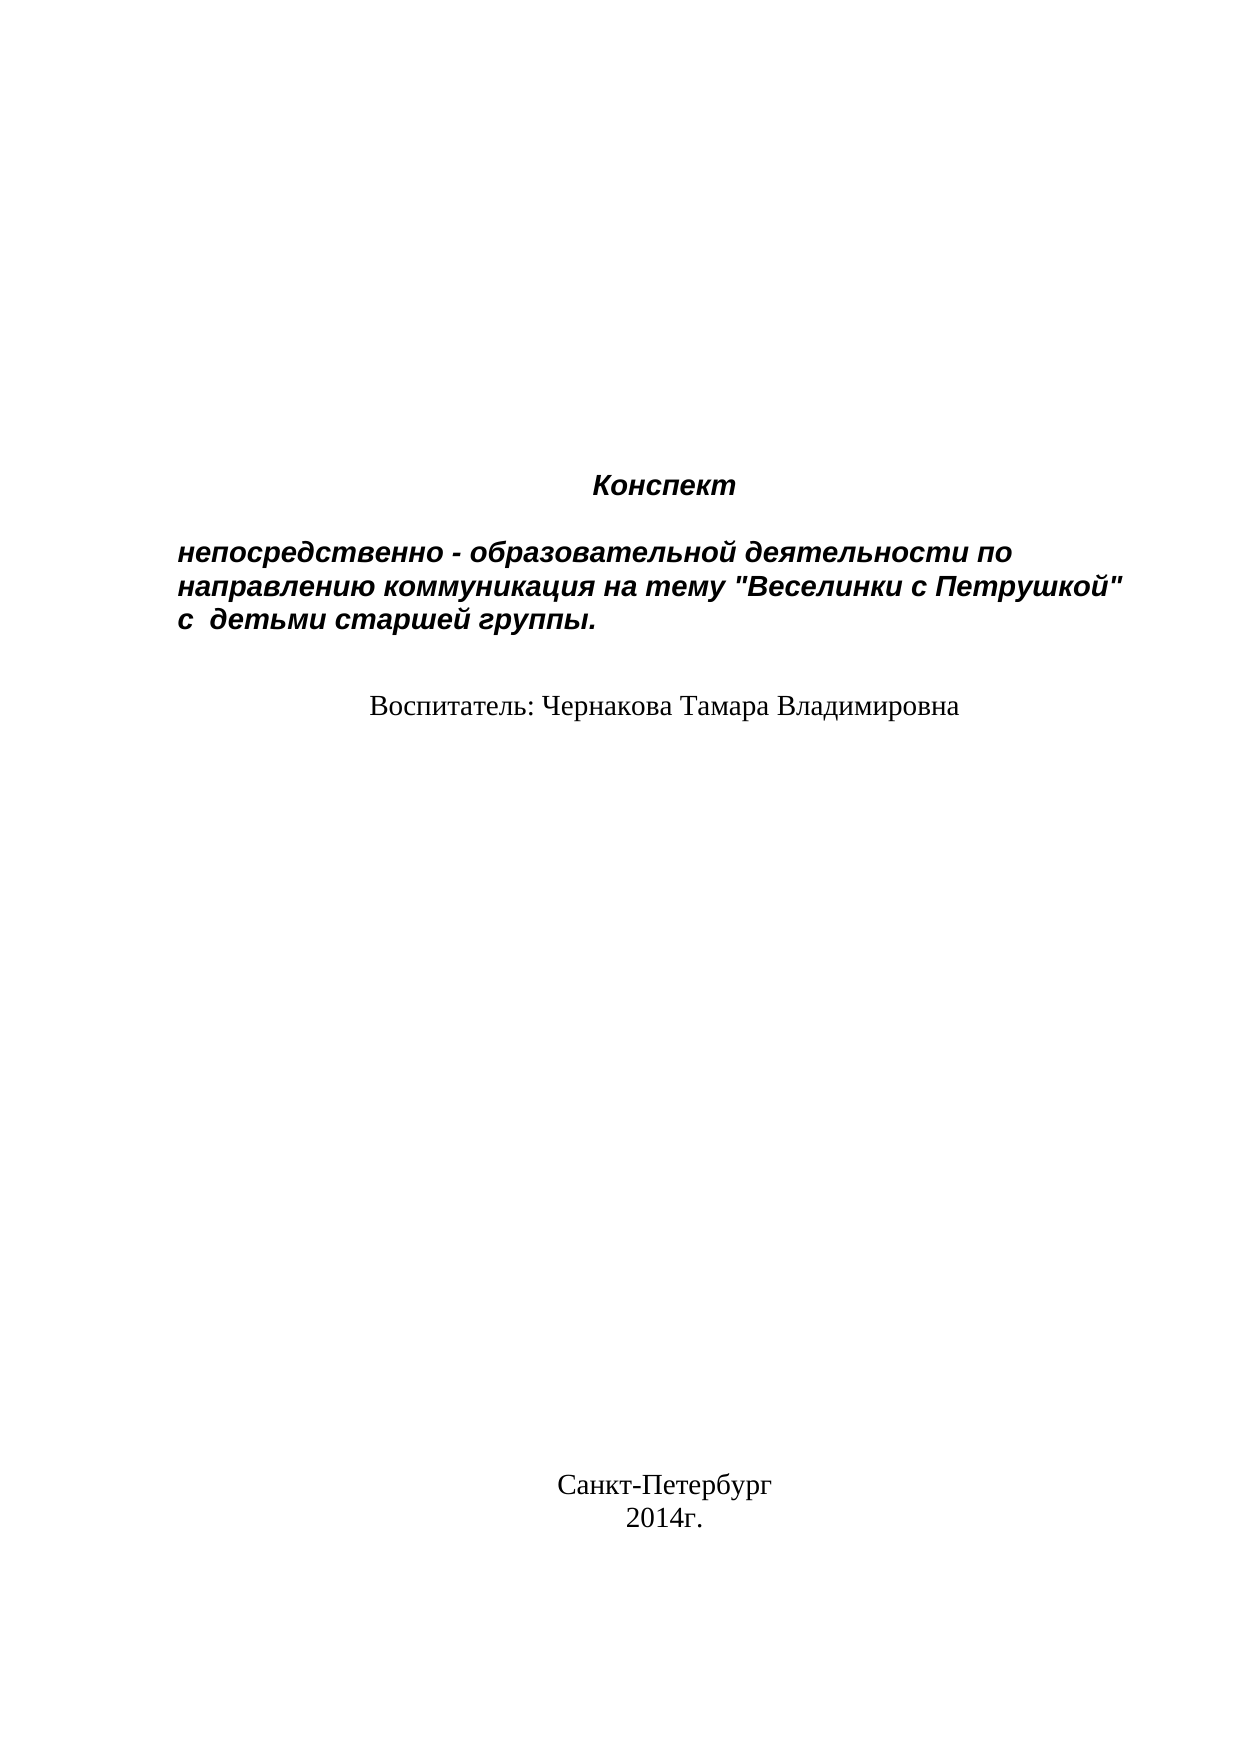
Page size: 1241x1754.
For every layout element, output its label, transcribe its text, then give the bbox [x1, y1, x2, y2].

text 2014г. [177, 1501, 1152, 1534]
text непосредственно - образовательной деятельности по направлению коммуникация на тему "Веселинки с Петрушкой" с детьми старшей группы. [177, 535, 1152, 636]
text Санкт-Петербург [177, 1467, 1152, 1501]
text Конспект [177, 468, 1152, 501]
text Воспитатель: Чернакова Тамара Владимировна [177, 688, 1152, 722]
